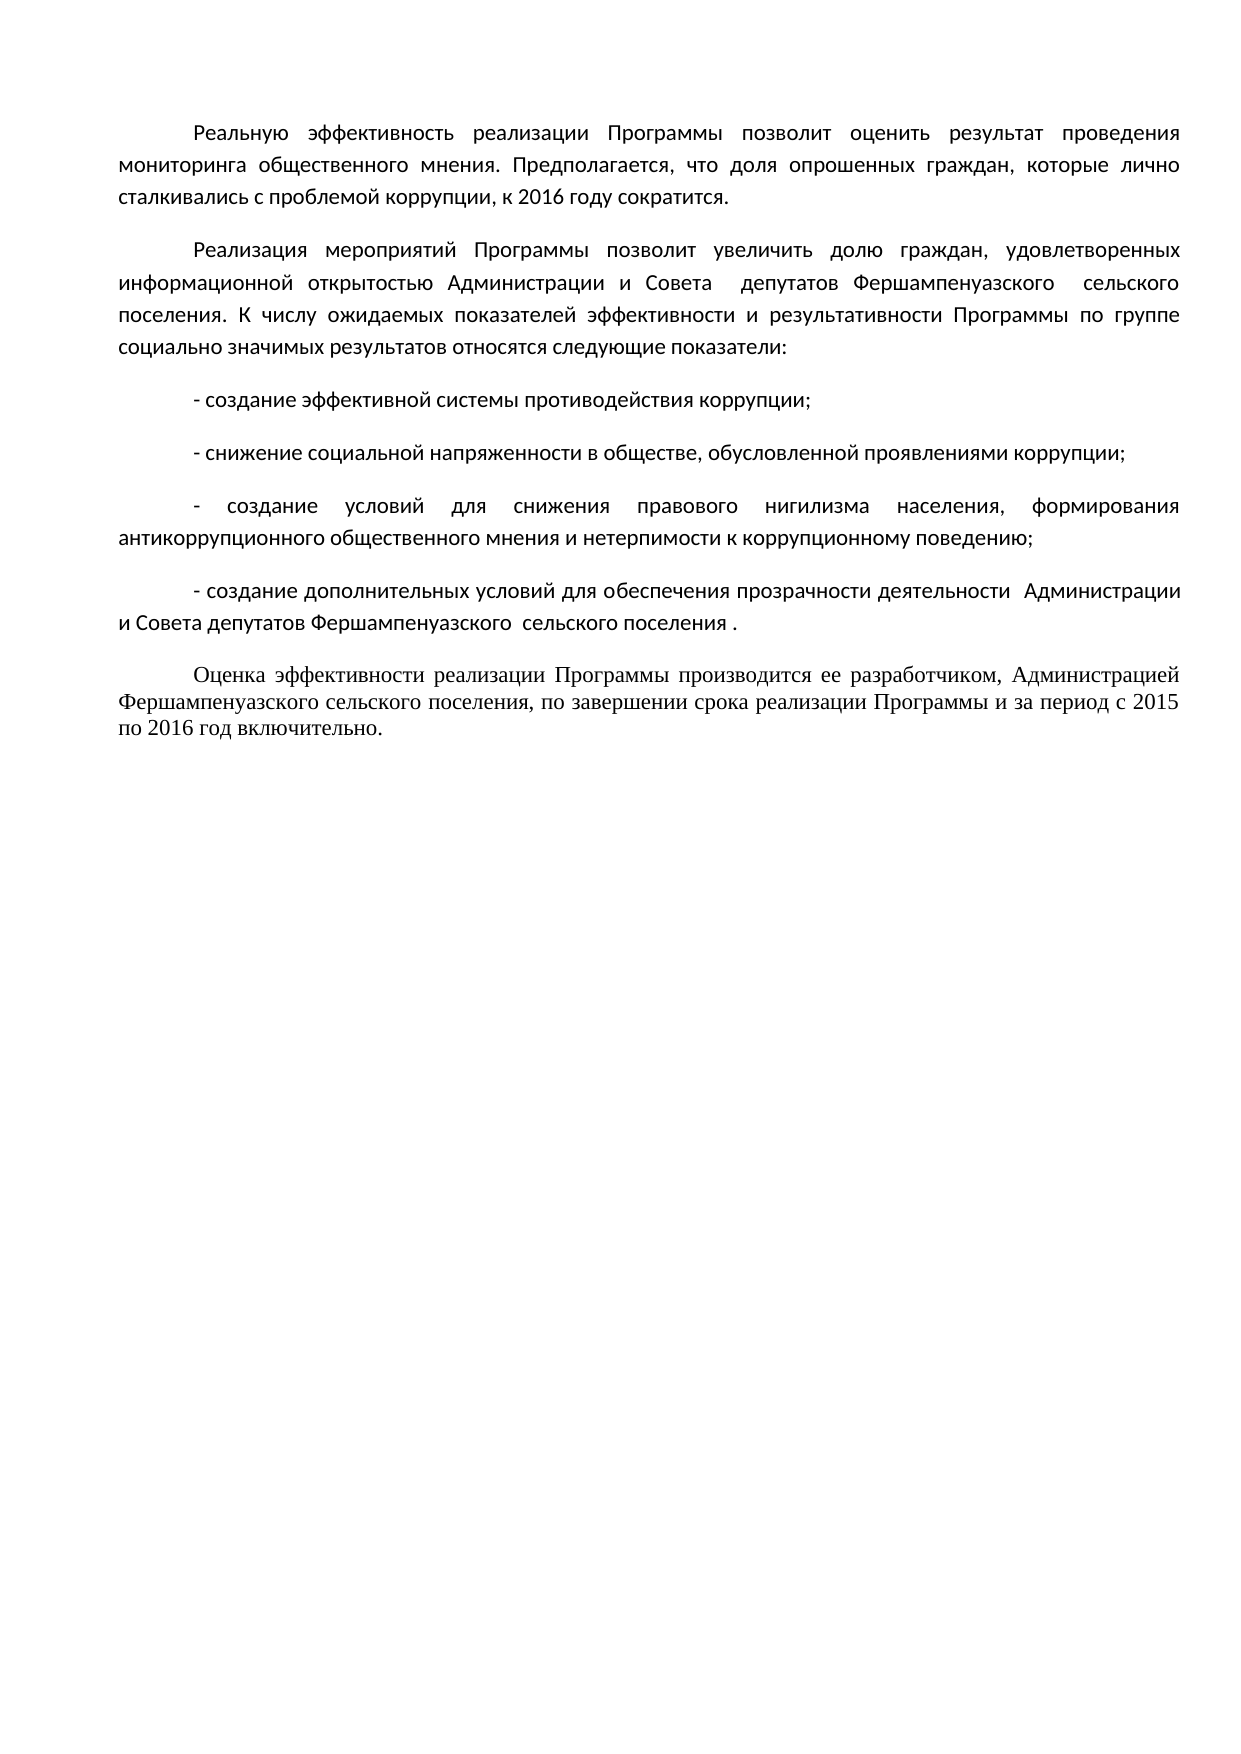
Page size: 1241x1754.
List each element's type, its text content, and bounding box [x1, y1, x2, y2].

text - создание условий для снижения правового нигилизма населения, формирования антикоррупционного общественного мнения и нетерпимости к коррупционному поведению; [118, 491, 1181, 551]
text Оценка эффективности реализации Программы производится ее разработчиком, Администрацией Фершампенуазского сельского поселения, по завершении срока реализации Программы и за период с 2015 по 2016 год включительно. [118, 662, 1181, 741]
text - создание дополнительных условий для обеспечения прозрачности деятельности Администрации и Совета депутатов Фершампенуазского сельского поселения . [118, 576, 1181, 637]
text Реализация мероприятий Программы позволит увеличить долю граждан, удовлетворенных информационной открытостью Администрации и Совета депутатов Фершампенуазского сельского поселения. К числу ожидаемых показателей эффективности и результативности Программы по группе социально значимых результатов относятся следующие показатели: [118, 236, 1181, 360]
text - создание эффективной системы противодействия коррупции; [118, 385, 1181, 413]
text - снижение социальной напряженности в обществе, обусловленной проявлениями коррупции; [118, 438, 1181, 466]
text Реальную эффективность реализации Программы позволит оценить результат проведения мониторинга общественного мнения. Предполагается, что доля опрошенных граждан, которые лично сталкивались с проблемой коррупции, к 2016 году сократится. [118, 118, 1181, 211]
